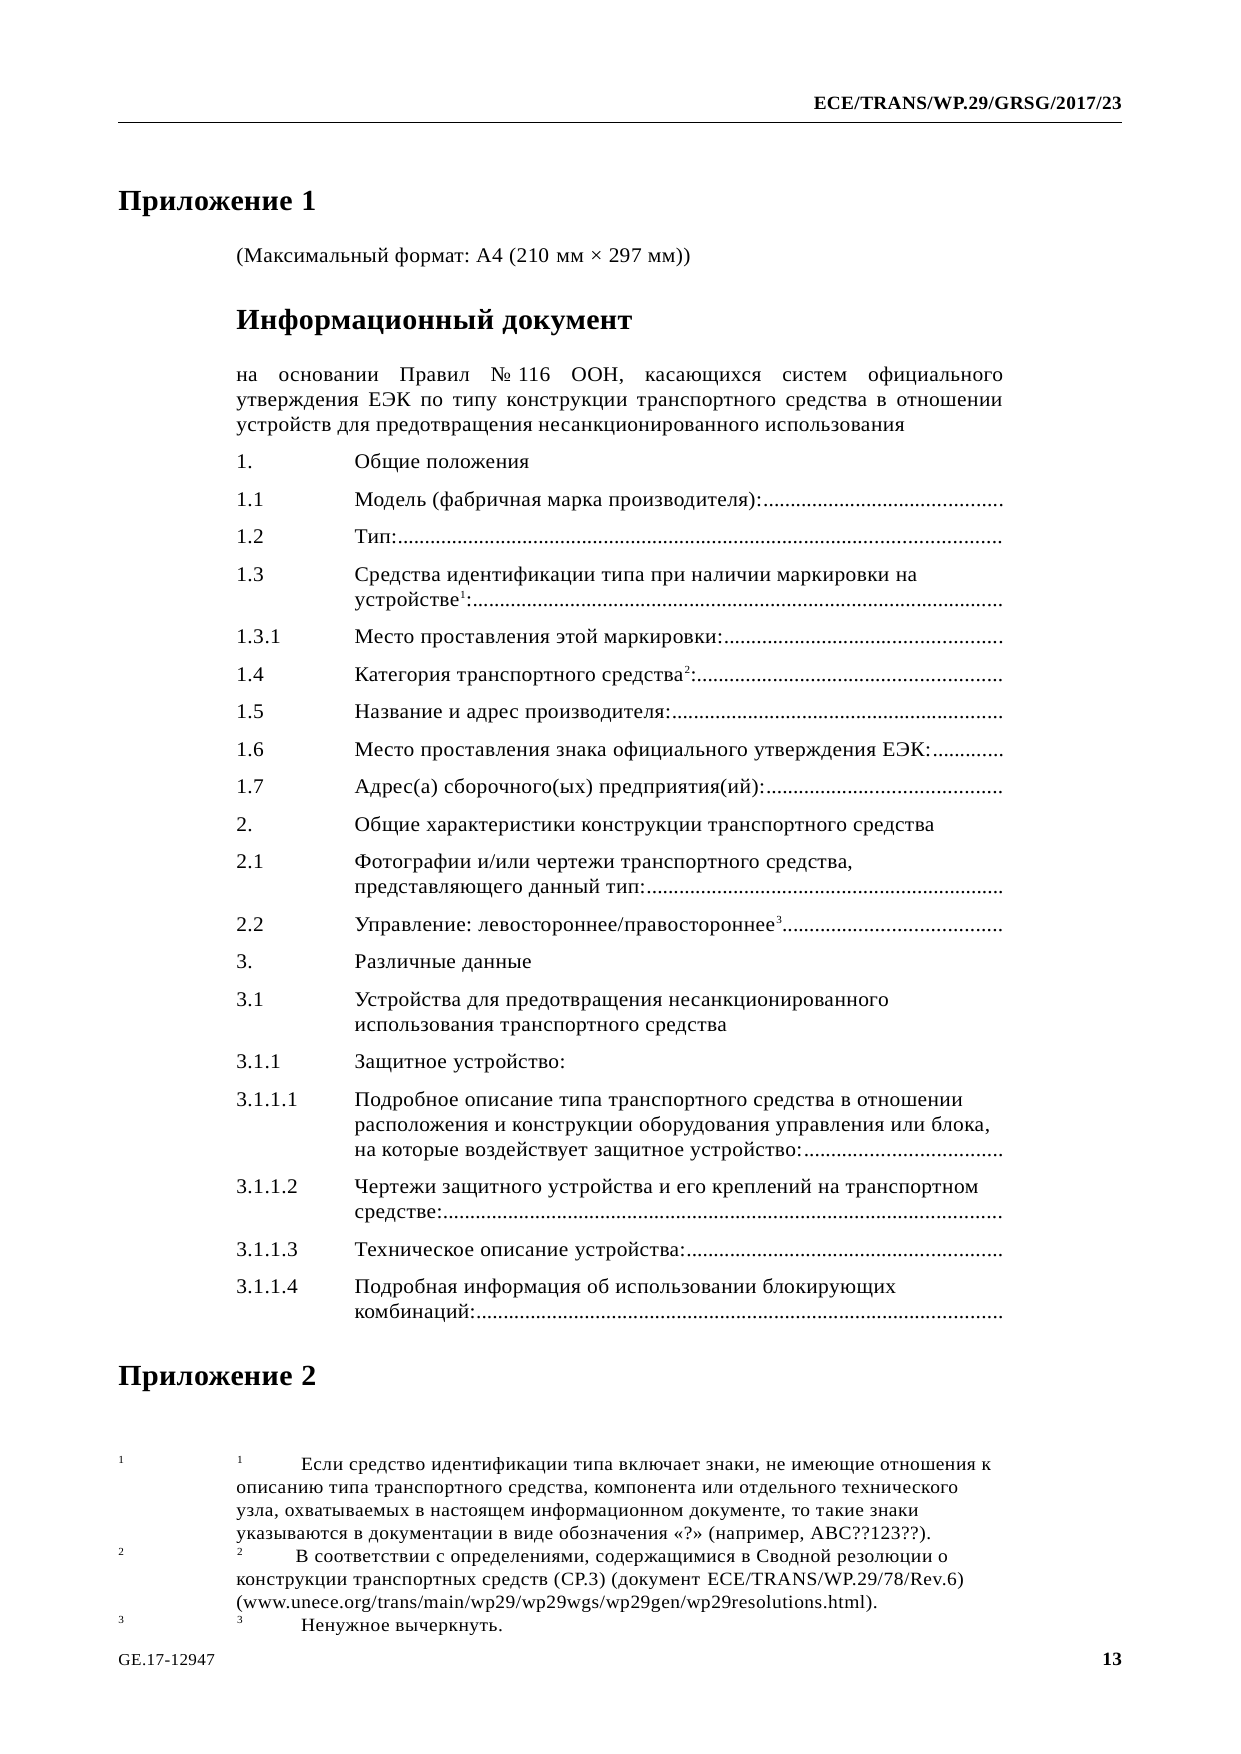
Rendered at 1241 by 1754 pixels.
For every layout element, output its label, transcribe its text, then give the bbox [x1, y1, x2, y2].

text Информационный документ [118, 304, 1004, 336]
text 2.2 Управление: левостороннее/правостороннее3 [236, 911, 1004, 936]
text 3. Различные данные [236, 948, 1004, 973]
text 3.1.1 Защитное устройство: [236, 1048, 1004, 1073]
text Приложение 1 [118, 186, 1004, 217]
text 1.6 Место проставления знака официального утверждения ЕЭК: [236, 736, 1004, 761]
text 1.5 Название и адрес производителя: [236, 698, 1004, 723]
text 1.7 Адрес(а) сборочного(ых) предприятия(ий): [236, 773, 1004, 798]
text 1.3 Средства идентификации типа при наличии маркировки на устройстве1: [236, 561, 1004, 611]
text 2.1 Фотографии и/или чертежи транспортного средства, представляющего данный тип: [236, 848, 1004, 898]
text на основании Правил № 116 ООН, касающихся систем официального утверждения ЕЭК по типу конструкции транспортного средства в отношении устройств для предотвращения несанкционированного использования [236, 361, 1004, 436]
text 3.1 Устройства для предотвращения несанкционированного использования транспортного средства [236, 986, 1004, 1036]
text 3.1.1.1 Подробное описание типа транспортного средства в отношении расположения и конструкции оборудования управления или блока, на которые воздействует защитное устройство: [236, 1086, 1004, 1161]
text 1.2 Тип: [236, 523, 1004, 548]
text 2. Общие характеристики конструкции транспортного средства [236, 811, 1004, 836]
text 1.1 Модель (фабричная марка производителя): [236, 486, 1004, 511]
text 3.1.1.2 Чертежи защитного устройства и его креплений на транспортном средстве: [236, 1173, 1004, 1223]
text (Максимальный формат: А4 (210 мм × 297 мм)) [236, 242, 1004, 267]
text 3.1.1.4 Подробная информация об использовании блокирующих комбинаций: [236, 1273, 1004, 1323]
text 1.4 Категория транспортного средства2: [236, 661, 1004, 686]
text 1. Общие положения [236, 448, 1004, 473]
text Приложение 2 [118, 1361, 1004, 1392]
text 1.3.1 Место проставления этой маркировки: [236, 623, 1004, 648]
text 3.1.1.3 Техническое описание устройства: [236, 1236, 1004, 1261]
